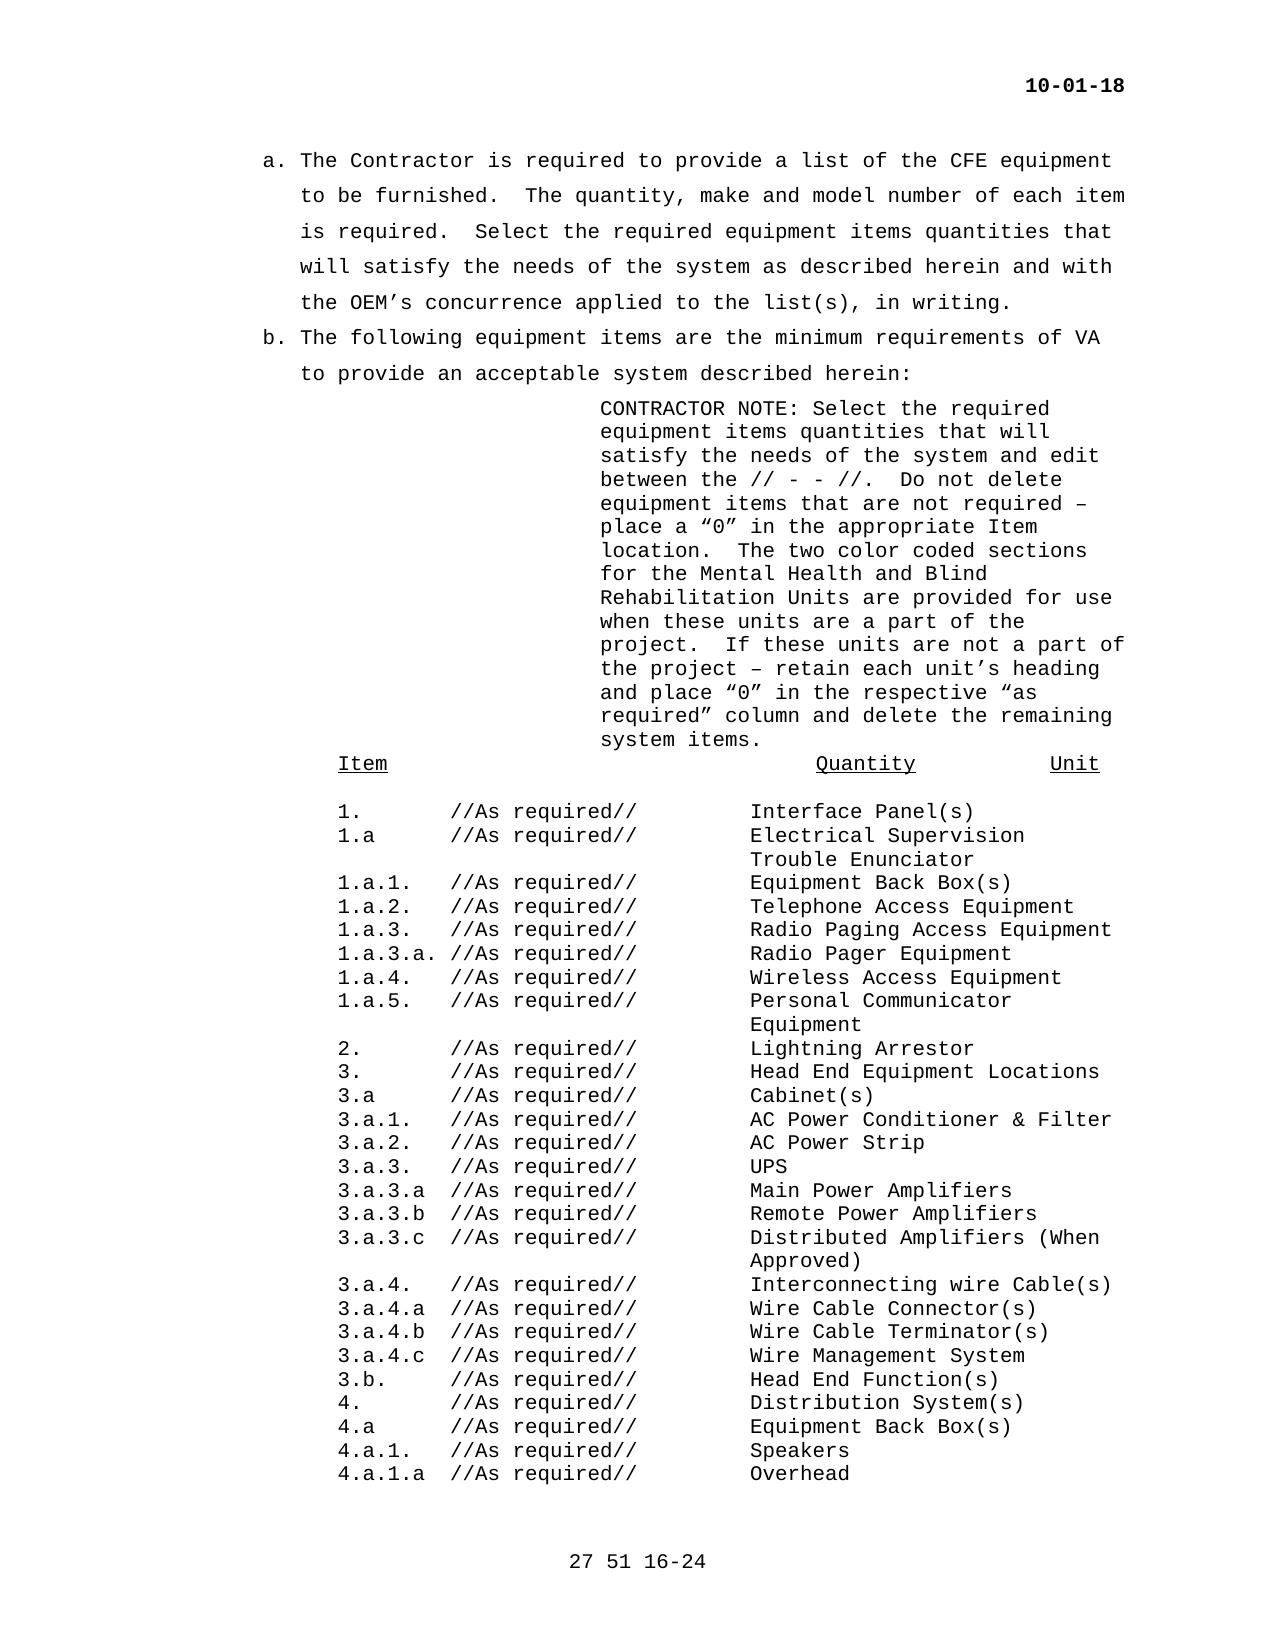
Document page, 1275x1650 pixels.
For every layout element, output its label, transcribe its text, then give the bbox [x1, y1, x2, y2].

text 2. //As required// Lightning Arrestor [150, 1038, 1125, 1061]
text 3.a.4.c //As required// Wire Management System [150, 1345, 1125, 1369]
text 3.a.3.c //As required// Distributed Amplifiers (When [150, 1227, 1125, 1251]
text 1. //As required// Interface Panel(s) [150, 801, 1125, 825]
text 3.a.4.a //As required// Wire Cable Connector(s) [150, 1298, 1125, 1321]
text 1.a.4. //As required// Wireless Access Equipment [150, 967, 1125, 990]
text 3.a //As required// Cabinet(s) [150, 1085, 1125, 1109]
text 3.a.3.b //As required// Remote Power Amplifiers [150, 1203, 1125, 1227]
text 3.a.3. //As required// UPS [150, 1156, 1125, 1179]
text 1.a.3.a. //As required// Radio Pager Equipment [150, 943, 1125, 967]
text 3.a.1. //As required// AC Power Conditioner & Filter [150, 1109, 1125, 1132]
text 1.a //As required// Electrical Supervision [150, 825, 1125, 848]
text 3.b. //As required// Head End Function(s) [150, 1369, 1125, 1392]
text Approved) [150, 1251, 1125, 1274]
text 4. //As required// Distribution System(s) [150, 1392, 1125, 1416]
text 1.a.5. //As required// Personal Communicator [150, 990, 1125, 1014]
text Item Quantity Unit [150, 753, 1125, 776]
text 1.a.2. //As required// Telephone Access Equipment [150, 896, 1125, 919]
text Trouble Enunciator [150, 848, 1125, 872]
text Equipment [150, 1014, 1125, 1038]
text CONTRACTOR NOTE: Select the required equipment items quantities that will satisfy the needs of the system and edit between the // - - //. Do not delete equipment items that are not required – place a “0” in the appropriate Item location. The two color coded sections for the Mental Health and Blind Rehabilitation Units are provided for use when these units are a part of the project. If these units are not a part of the project – retain each unit’s heading and place “0” in the respective “as required” column and delete the remaining system items. [600, 398, 1125, 753]
text 3.a.4. //As required// Interconnecting wire Cable(s) [150, 1274, 1125, 1298]
text 4.a.1. //As required// Speakers [150, 1440, 1125, 1463]
text 1.a.3. //As required// Radio Paging Access Equipment [150, 919, 1125, 943]
text a. The Contractor is required to provide a list of the CFE equipment to be furnished. The quantity, make and model number of each item is required. Select the required equipment items quantities that will satisfy the needs of the system as described herein and with the OEM’s concurrence applied to the list(s), in writing. [262, 150, 1125, 315]
text 3. //As required// Head End Equipment Locations [150, 1061, 1125, 1085]
text b. The following equipment items are the minimum requirements of VA to provide an acceptable system described herein: [262, 327, 1125, 386]
text 1.a.1. //As required// Equipment Back Box(s) [150, 872, 1125, 896]
text 4.a //As required// Equipment Back Box(s) [150, 1416, 1125, 1440]
text 4.a.1.a //As required// Overhead [150, 1463, 1125, 1487]
text 3.a.2. //As required// AC Power Strip [150, 1132, 1125, 1156]
text 3.a.3.a //As required// Main Power Amplifiers [150, 1179, 1125, 1203]
text 3.a.4.b //As required// Wire Cable Terminator(s) [150, 1321, 1125, 1345]
